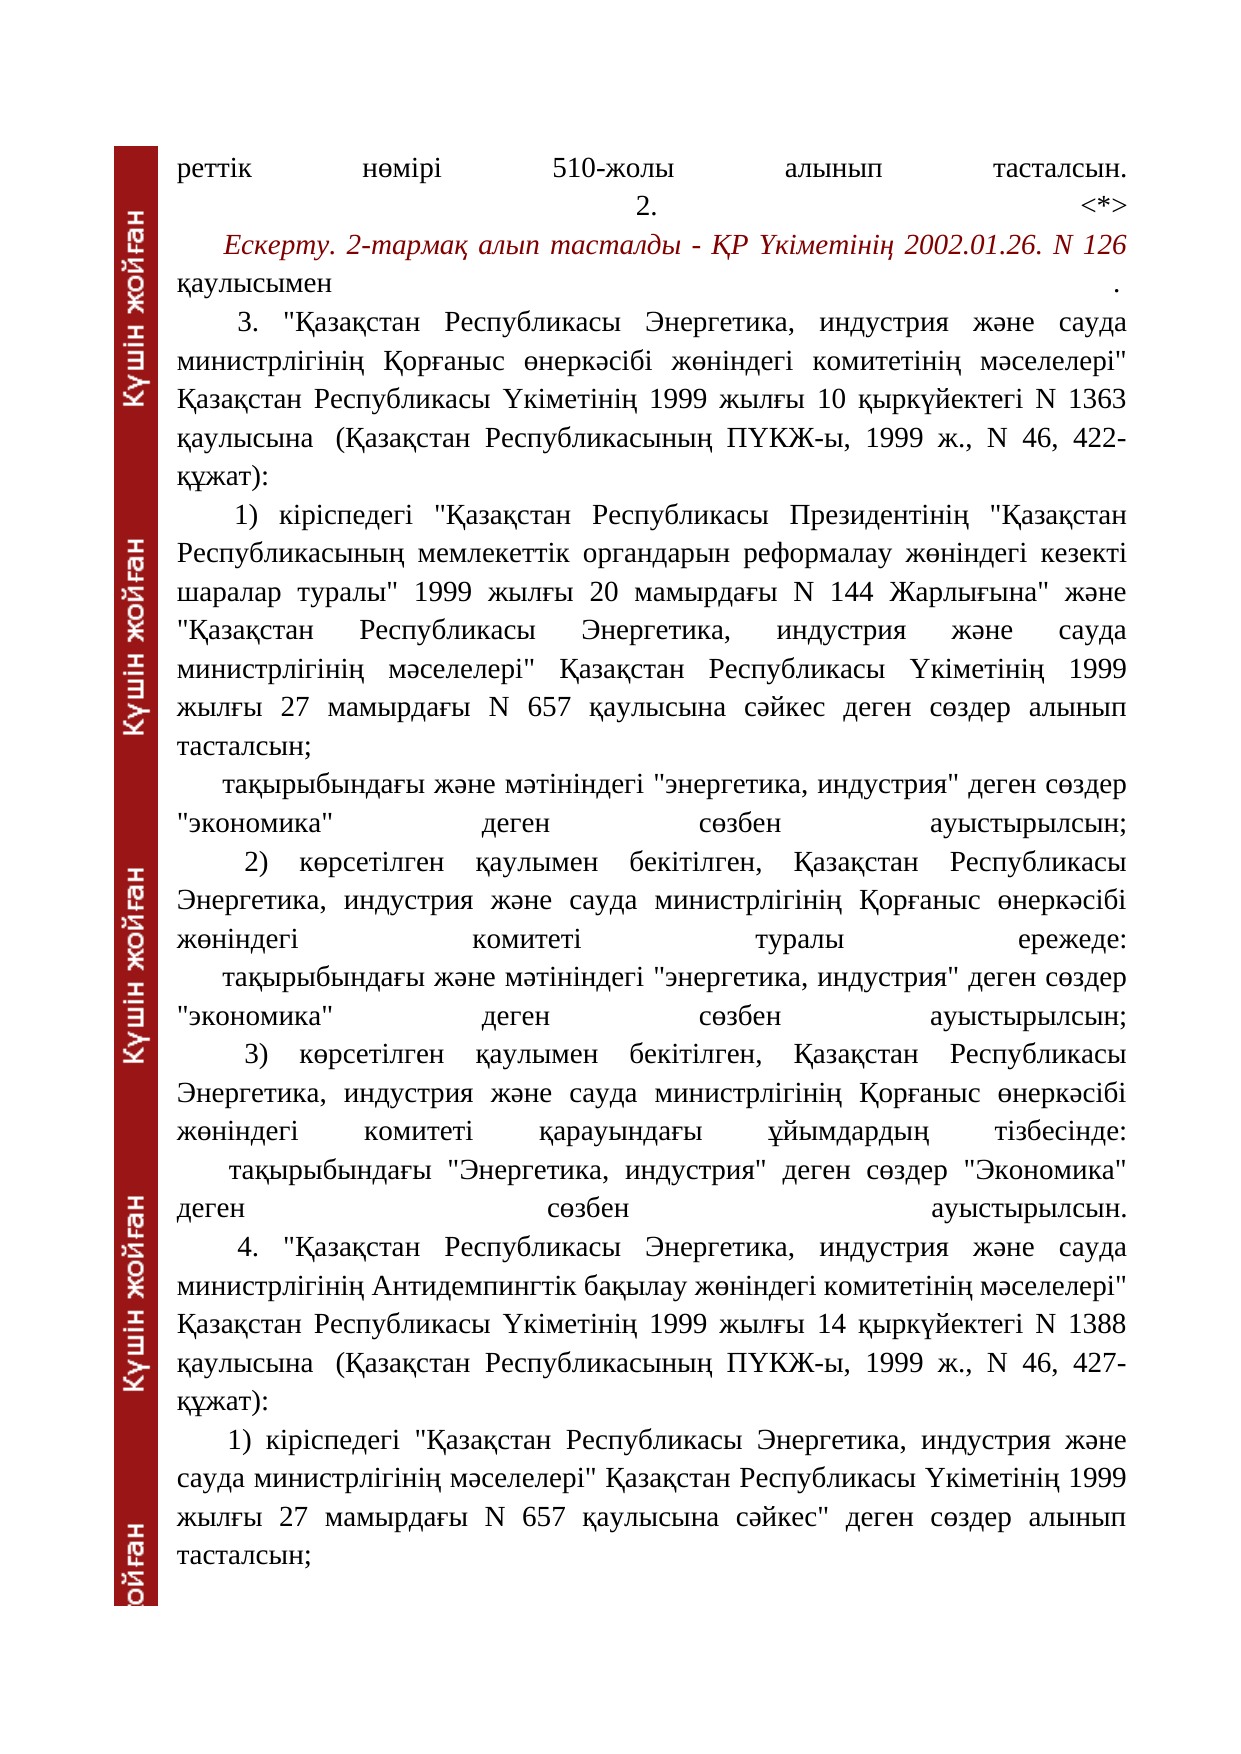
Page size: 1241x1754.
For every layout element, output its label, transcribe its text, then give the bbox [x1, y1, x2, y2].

picture [114, 1571, 158, 1606]
picture [114, 146, 158, 150]
